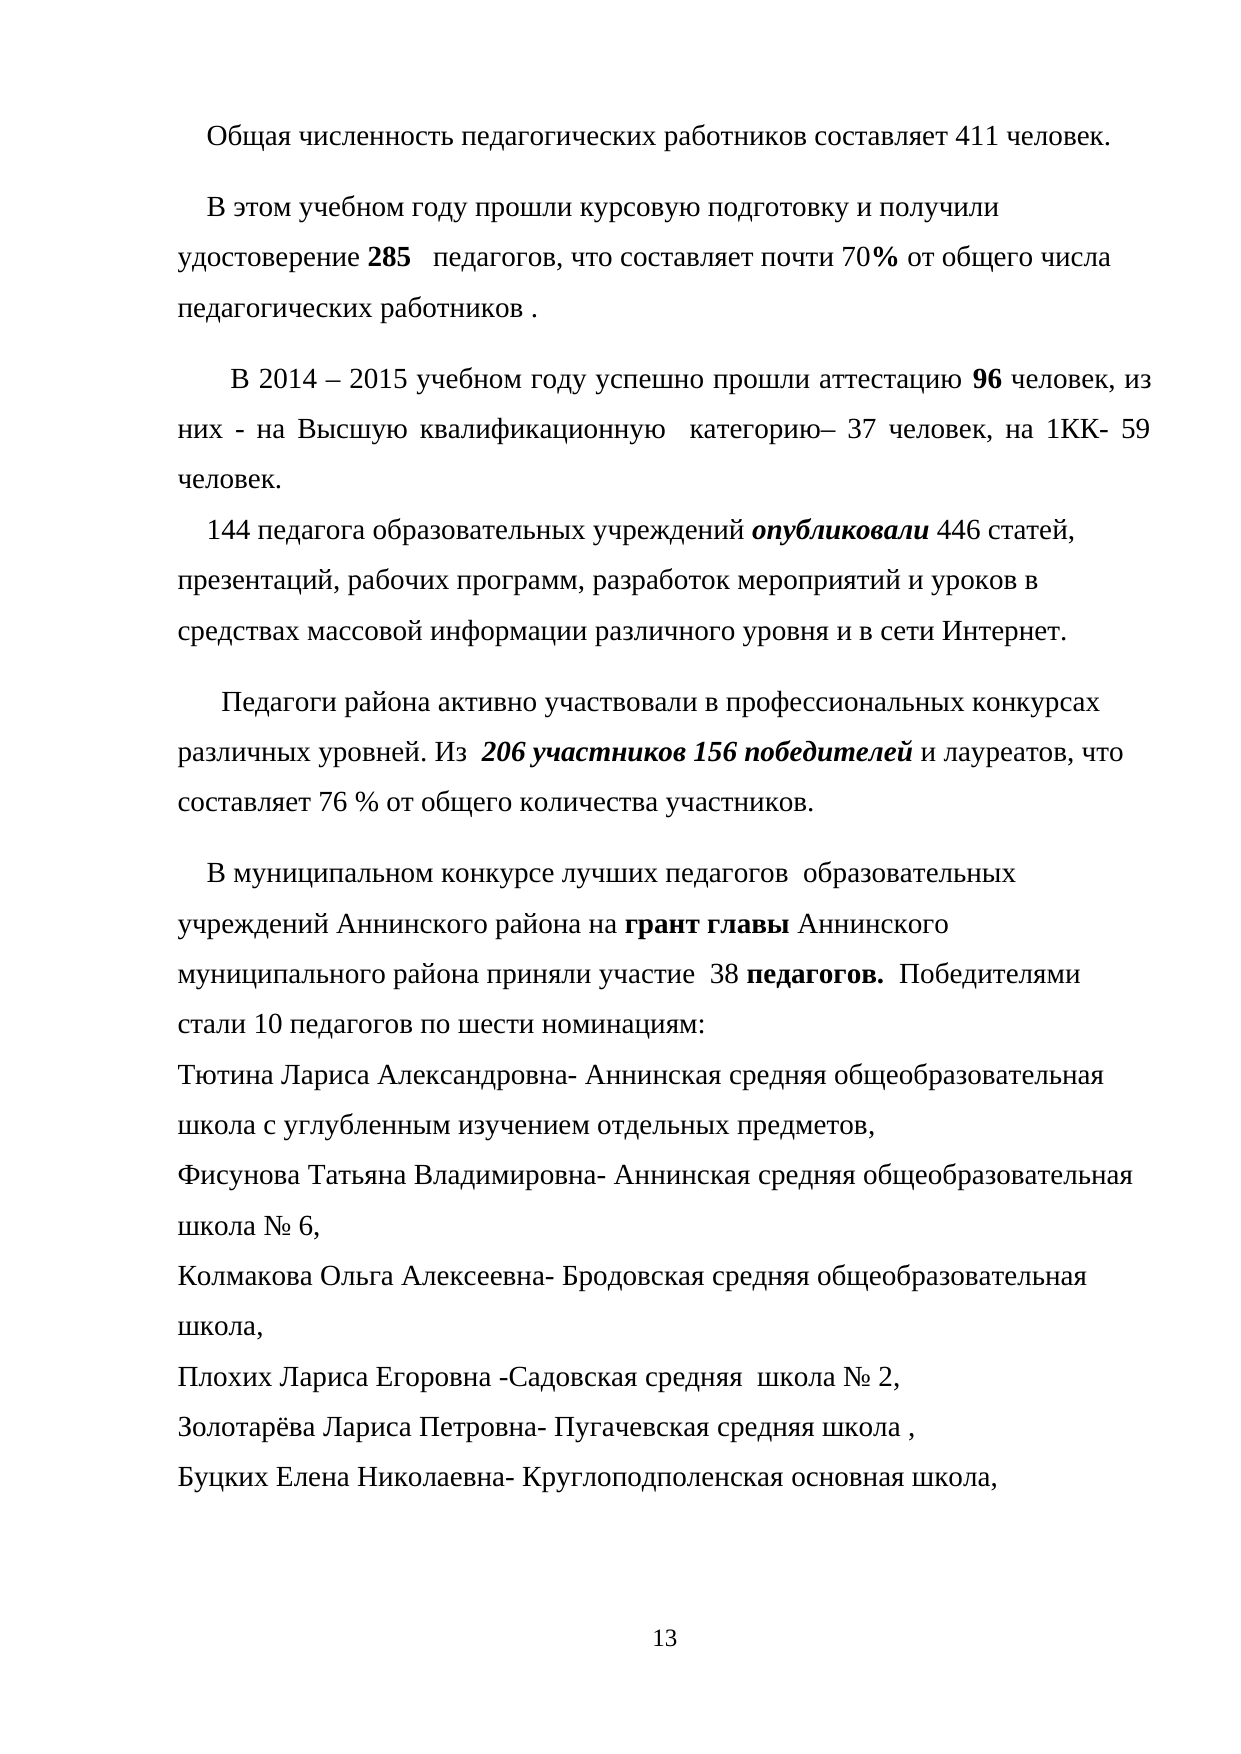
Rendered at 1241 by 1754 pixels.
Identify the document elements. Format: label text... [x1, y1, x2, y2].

text Фисунова Татьяна Владимировна- Аннинская средняя общеобразовательная школа № 6, [177, 1157, 1152, 1241]
text В 2014 – 2015 учебном году успешно прошли аттестацию 96 человек, из них - на Высшую квалификационную категорию– 37 человек, на 1КК- 59 человек. [177, 361, 1152, 495]
text В этом учебном году прошли курсовую подготовку и получили удостоверение 285 педагогов, что составляет почти 70% от общего числа педагогических работников . [177, 189, 1152, 323]
text Буцких Елена Николаевна- Круглоподполенская основная школа, [177, 1459, 1152, 1493]
text Тютина Лариса Александровна- Аннинская средняя общеобразовательная школа с углубленным изучением отдельных предметов, [177, 1057, 1152, 1141]
text Золотарёва Лариса Петровна- Пугачевская средняя школа , [177, 1409, 1152, 1442]
text В муниципальном конкурсе лучших педагогов образовательных учреждений Аннинского района на грант главы Аннинского муниципального района приняли участие 38 педагогов. Победителями стали 10 педагогов по шести номинациям: [177, 856, 1152, 1040]
list Общая численность педагогических работников составляет 411 человек. [177, 118, 1152, 152]
text 144 педагога образовательных учреждений опубликовали 446 статей, презентаций, рабочих программ, разработок мероприятий и уроков в средствах массовой информации различного уровня и в сети Интернет. [177, 512, 1152, 646]
text Плохих Лариса Егоровна -Садовская средняя школа № 2, [177, 1359, 1152, 1392]
text Колмакова Ольга Алексеевна- Бродовская средняя общеобразовательная школа, [177, 1258, 1152, 1342]
text Педагоги района активно участвовали в профессиональных конкурсах различных уровней. Из 206 участников 156 победителей и лауреатов, что составляет 76 % от общего количества участников. [177, 684, 1152, 818]
